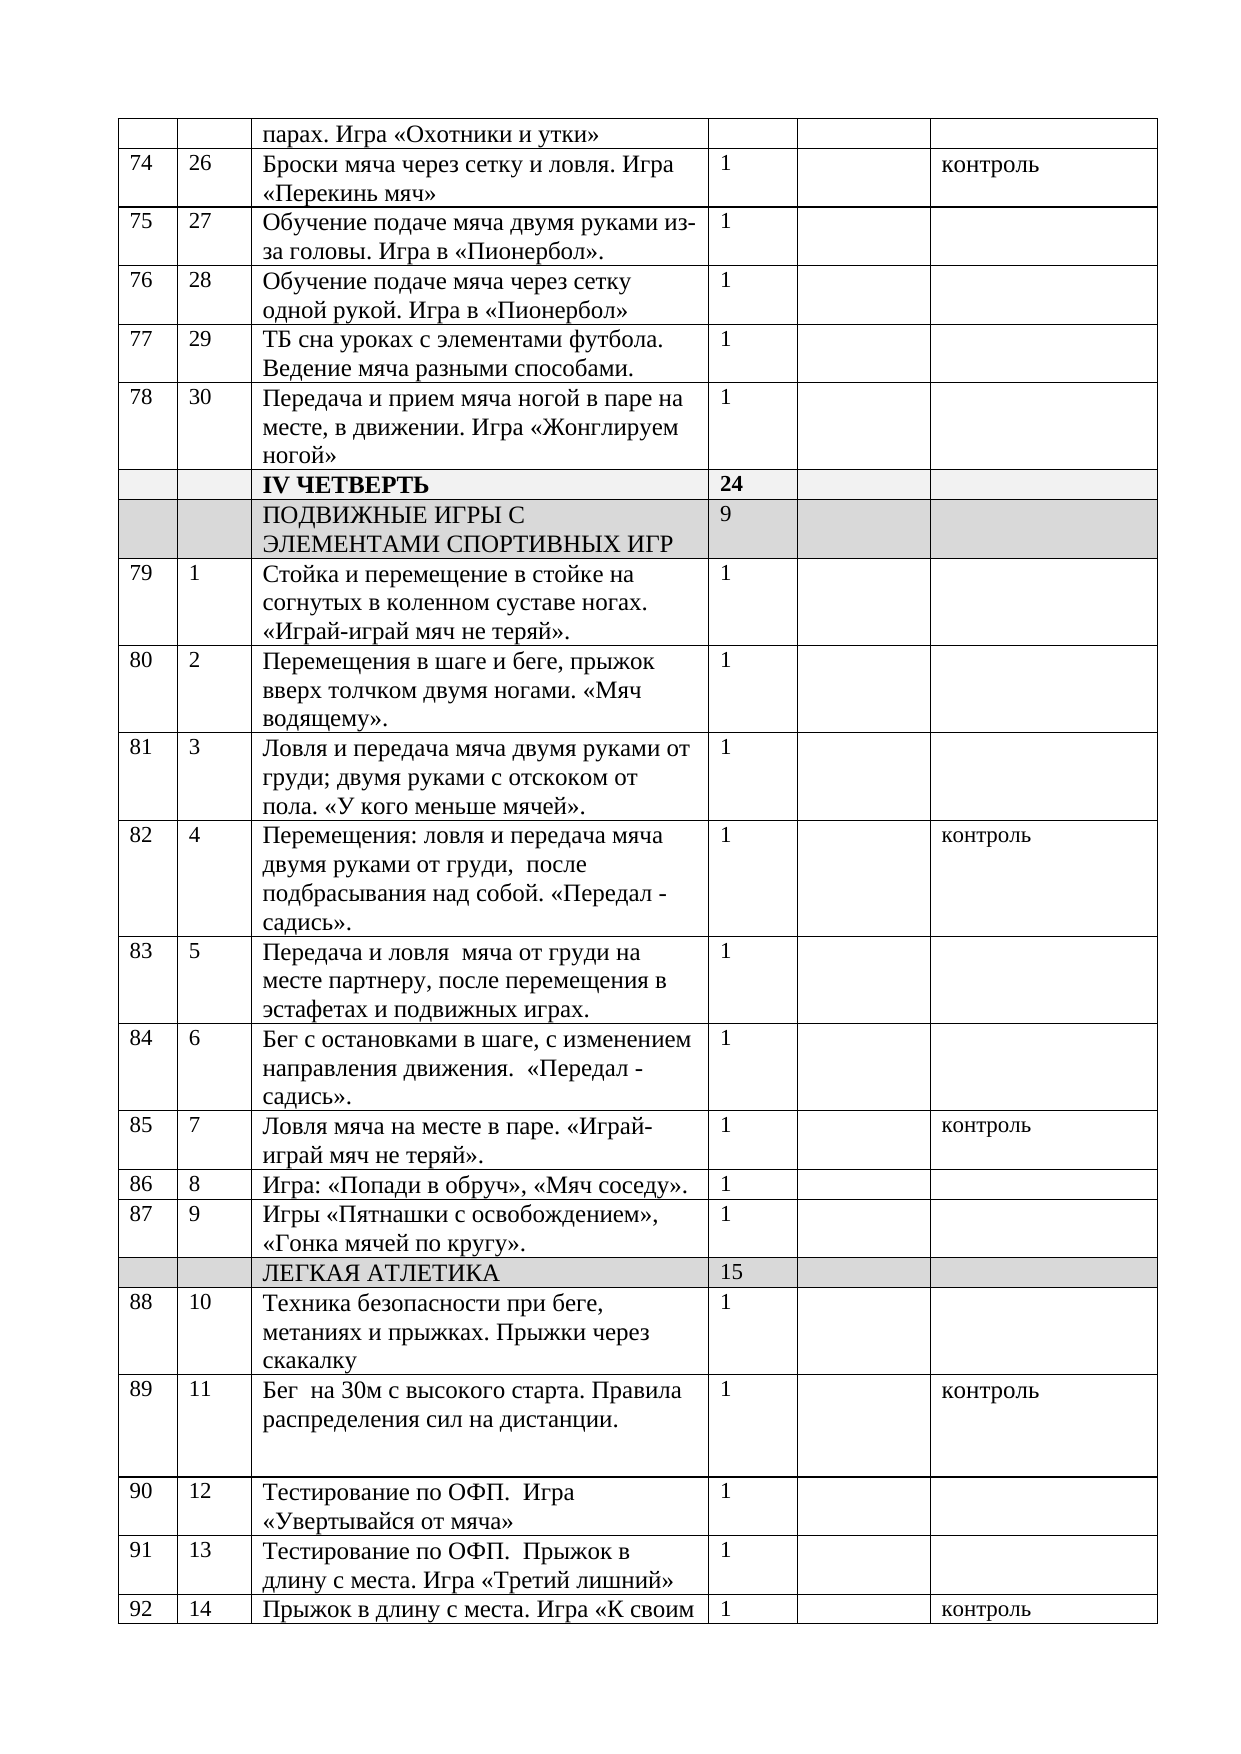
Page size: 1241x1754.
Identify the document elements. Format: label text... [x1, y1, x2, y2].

table_cell 1 [709, 646, 797, 732]
table_cell 85 [119, 1111, 177, 1169]
table_cell [931, 119, 1157, 148]
table_cell [931, 1478, 1157, 1535]
table_cell 8 [178, 1170, 251, 1198]
table_cell Ловля мяча на месте в паре. «Играй-играй мяч не теряй». [252, 1111, 708, 1169]
table_cell 1 [709, 1024, 797, 1110]
table_cell [798, 470, 930, 499]
table_cell 81 [119, 733, 177, 819]
table_cell 12 [178, 1478, 251, 1535]
table_cell 89 [119, 1375, 177, 1476]
table_cell ТБ сна уроках с элементами футбола. Ведение мяча разными способами. [252, 325, 708, 382]
table_cell Обучение подаче мяча через сетку одной рукой. Игра в «Пионербол» [252, 266, 708, 323]
table_cell 1 [709, 149, 797, 206]
table_cell [119, 1258, 177, 1287]
table_cell 82 [119, 821, 177, 936]
table_cell 84 [119, 1024, 177, 1110]
table_cell 26 [178, 149, 251, 206]
table_cell 87 [119, 1200, 177, 1257]
table_cell 2 [178, 646, 251, 732]
table_cell [798, 500, 930, 558]
table_cell [931, 266, 1157, 323]
table_cell Перемещения в шаге и беге, прыжок вверх толчком двумя ногами. «Мяч водящему». [252, 646, 708, 732]
table_cell 1 [709, 325, 797, 382]
table_cell [798, 646, 930, 732]
table_cell [931, 208, 1157, 265]
table_cell [931, 1258, 1157, 1287]
table_cell Обучение подаче мяча двумя руками из-за головы. Игра в «Пионербол». [252, 208, 708, 265]
table_cell 88 [119, 1288, 177, 1374]
table_cell Игры «Пятнашки с освобождением», «Гонка мячей по кругу». [252, 1200, 708, 1257]
table_cell 1 [709, 1595, 797, 1623]
table_cell [798, 937, 930, 1023]
table_cell 90 [119, 1478, 177, 1535]
table_cell контроль [931, 1375, 1157, 1476]
table_cell [119, 500, 177, 558]
table_cell 1 [709, 1478, 797, 1535]
table_cell 3 [178, 733, 251, 819]
table_cell 80 [119, 646, 177, 732]
table_cell [178, 500, 251, 558]
table_cell 1 [709, 1288, 797, 1374]
table_cell [798, 383, 930, 469]
table_cell Стойка и перемещение в стойке на согнутых в коленном суставе ногах. «Играй-играй мяч не теряй». [252, 559, 708, 645]
table_cell 74 [119, 149, 177, 206]
table_cell 77 [119, 325, 177, 382]
table_cell 15 [709, 1258, 797, 1287]
table_cell 29 [178, 325, 251, 382]
table_cell 1 [709, 1536, 797, 1593]
table_cell [931, 325, 1157, 382]
table_cell 1 [709, 733, 797, 819]
table_cell контроль [931, 1595, 1157, 1623]
table_cell IV ЧЕТВЕРТЬ [252, 470, 708, 499]
table_cell 86 [119, 1170, 177, 1198]
table_cell Перемещения: ловля и передача мяча двумя руками от груди, после подбрасывания над собой. «Передал - садись». [252, 821, 708, 936]
table_cell [931, 470, 1157, 499]
table_cell [931, 1200, 1157, 1257]
table_cell Ловля и передача мяча двумя руками от груди; двумя руками с отскоком от пола. «У кого меньше мячей». [252, 733, 708, 819]
table_cell 1 [709, 383, 797, 469]
table_cell [931, 1536, 1157, 1593]
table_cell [252, 1595, 708, 1623]
table_cell 30 [178, 383, 251, 469]
table_cell 10 [178, 1288, 251, 1374]
table_cell ПОДВИЖНЫЕ ИГРЫ С ЭЛЕМЕНТАМИ СПОРТИВНЫХ ИГР [252, 500, 708, 558]
table_cell [931, 646, 1157, 732]
table_cell [798, 1170, 930, 1198]
table_cell 27 [178, 208, 251, 265]
table_cell [798, 821, 930, 936]
table_cell 79 [119, 559, 177, 645]
table_cell [931, 559, 1157, 645]
table_cell [798, 325, 930, 382]
table_cell [178, 470, 251, 499]
table_cell 1 [709, 1375, 797, 1476]
table_cell 92 [119, 1595, 177, 1623]
table_cell 1 [709, 208, 797, 265]
table_cell [798, 149, 930, 206]
table_cell Передача и ловля мяча от груди на месте партнеру, после перемещения в эстафетах и подвижных играх. [252, 937, 708, 1023]
table_cell [798, 266, 930, 323]
table_cell 1 [709, 1200, 797, 1257]
table_cell [798, 559, 930, 645]
table_cell Бег с остановками в шаге, с изменением направления движения. «Передал - садись». [252, 1024, 708, 1110]
table_cell Игра: «Попади в обруч», «Мяч соседу». [252, 1170, 708, 1198]
table_cell Техника безопасности при беге, метаниях и прыжках. Прыжки через скакалку [252, 1288, 708, 1374]
table_cell 6 [178, 1024, 251, 1110]
table_cell контроль [931, 1111, 1157, 1169]
table_cell [931, 383, 1157, 469]
table_cell [798, 1595, 930, 1623]
table_cell 11 [178, 1375, 251, 1476]
table_cell [798, 1024, 930, 1110]
table_cell 28 [178, 266, 251, 323]
table_cell [798, 208, 930, 265]
table_cell 1 [709, 266, 797, 323]
table_cell 1 [709, 821, 797, 936]
table_cell 25 [178, 119, 251, 148]
table_cell 75 [119, 208, 177, 265]
table_cell [931, 1024, 1157, 1110]
table_cell 9 [709, 500, 797, 558]
table_cell [931, 1170, 1157, 1198]
table_cell 5 [178, 937, 251, 1023]
table_cell [119, 470, 177, 499]
table_cell Тестирование по ОФП. Игра «Увертывайся от мяча» [252, 1478, 708, 1535]
table_cell контроль [931, 149, 1157, 206]
table_cell 4 [178, 821, 251, 936]
table_cell 83 [119, 937, 177, 1023]
table_cell [931, 733, 1157, 819]
table_cell 1 [709, 559, 797, 645]
table_cell Передача и прием мяча ногой в паре на месте, в движении. Игра «Жонглируем ногой» [252, 383, 708, 469]
table_cell [178, 1258, 251, 1287]
table_cell Броски мяча через сетку и ловля. Игра «Перекинь мяч» [252, 149, 708, 206]
table_cell [798, 733, 930, 819]
table_cell 9 [178, 1200, 251, 1257]
table_cell 14 [178, 1595, 251, 1623]
table_cell [798, 1478, 930, 1535]
table_cell [931, 500, 1157, 558]
table_cell 1 [709, 119, 797, 148]
table_cell [798, 1111, 930, 1169]
table_cell 7 [178, 1111, 251, 1169]
table_cell 73 [119, 119, 177, 148]
table_cell 78 [119, 383, 177, 469]
table_cell контроль [931, 821, 1157, 936]
table_cell ЛЕГКАЯ АТЛЕТИКА [252, 1258, 708, 1287]
table_cell Бег на 30м с высокого старта. Правила распределения сил на дистанции. [252, 1375, 708, 1476]
table_cell [798, 1288, 930, 1374]
table_cell [931, 1288, 1157, 1374]
table_cell 91 [119, 1536, 177, 1593]
table_cell [798, 1258, 930, 1287]
table_cell 1 [709, 1111, 797, 1169]
table_cell [798, 1375, 930, 1476]
table_cell Тестирование по ОФП. Прыжок в длину с места. Игра «Третий лишний» [252, 1536, 708, 1593]
table_cell 1 [709, 1170, 797, 1198]
table_cell 76 [119, 266, 177, 323]
table_cell [798, 1200, 930, 1257]
table_cell 1 [178, 559, 251, 645]
table_cell [931, 937, 1157, 1023]
table_cell [798, 1536, 930, 1593]
table_cell [798, 119, 930, 148]
table_cell 13 [178, 1536, 251, 1593]
table_cell 1 [709, 937, 797, 1023]
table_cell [252, 119, 708, 148]
table_cell 24 [709, 470, 797, 499]
